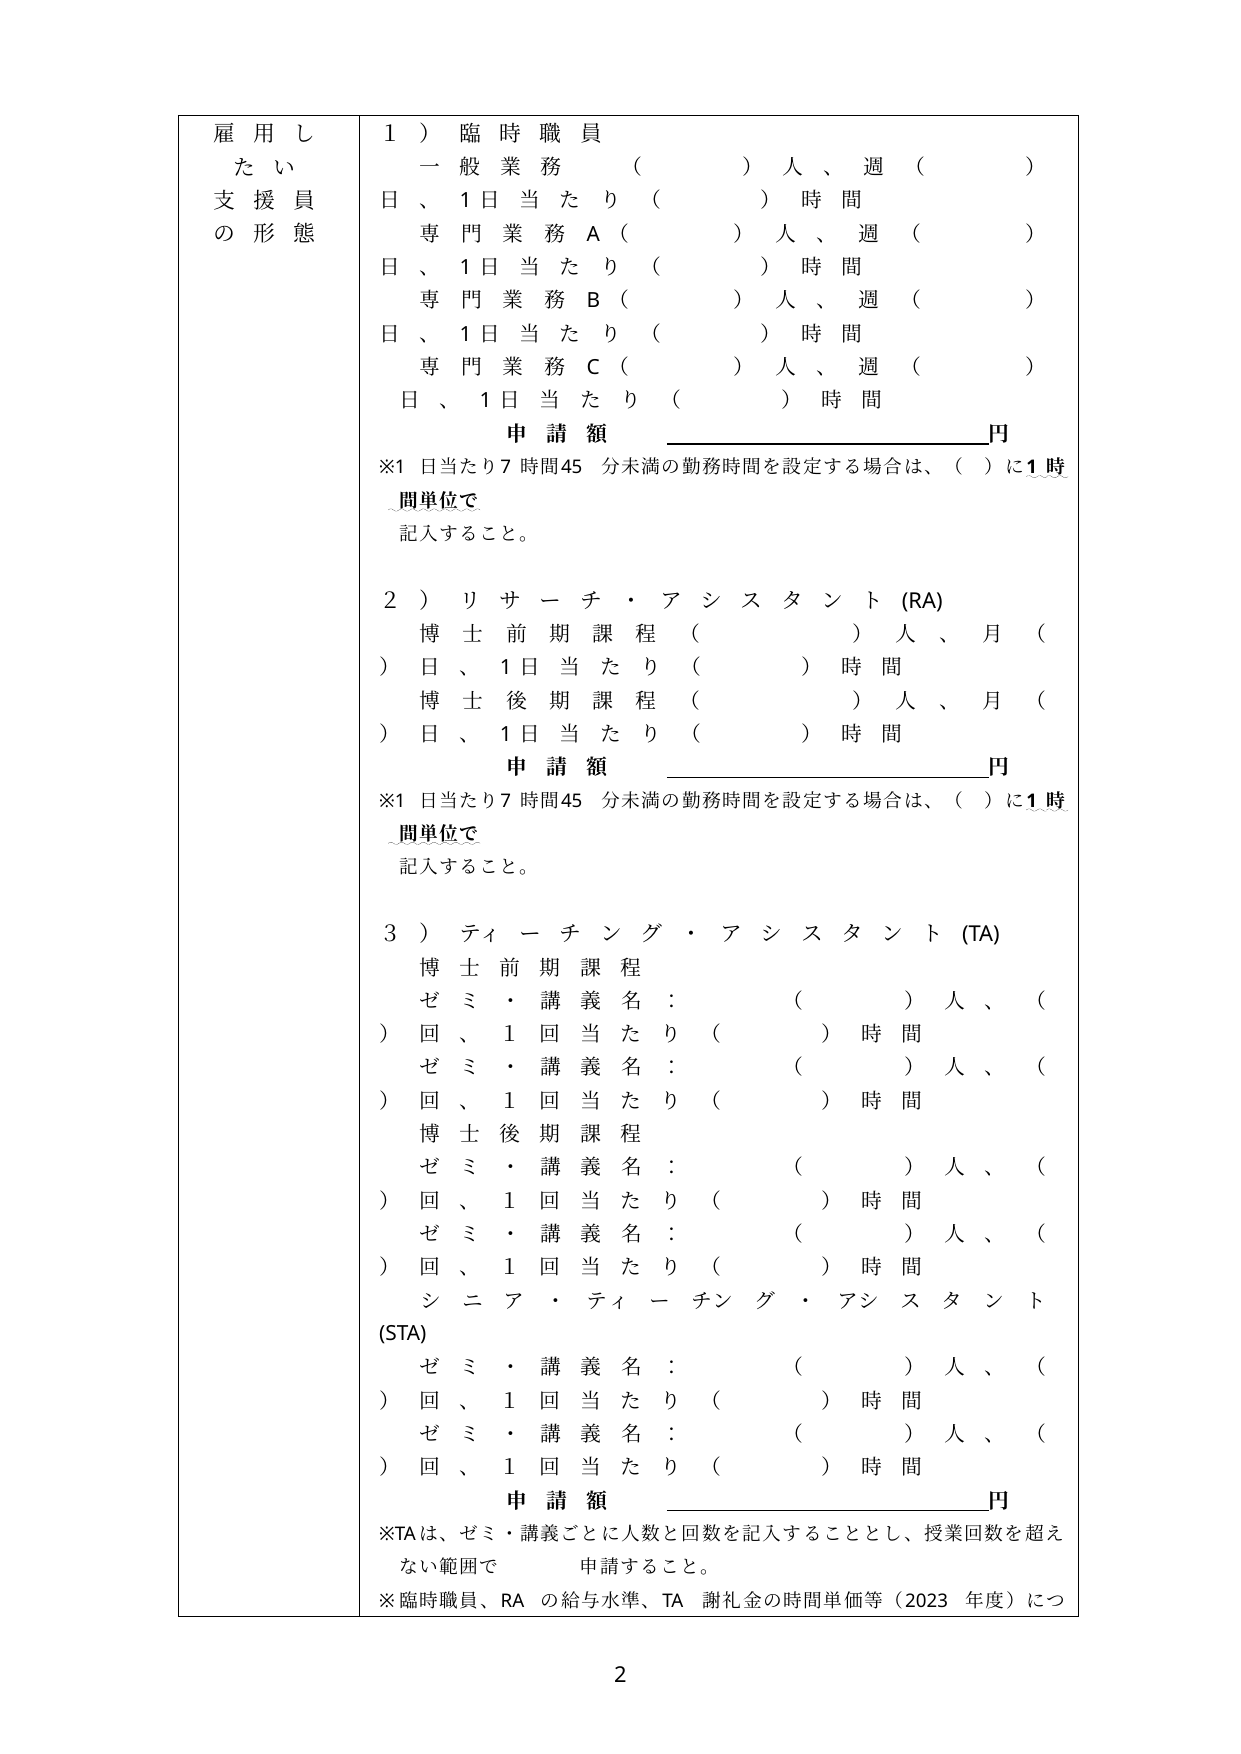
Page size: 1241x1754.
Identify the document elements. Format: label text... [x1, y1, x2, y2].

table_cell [360, 116, 1078, 1616]
table_cell 雇用したい 支援員の形態 [179, 116, 359, 1616]
